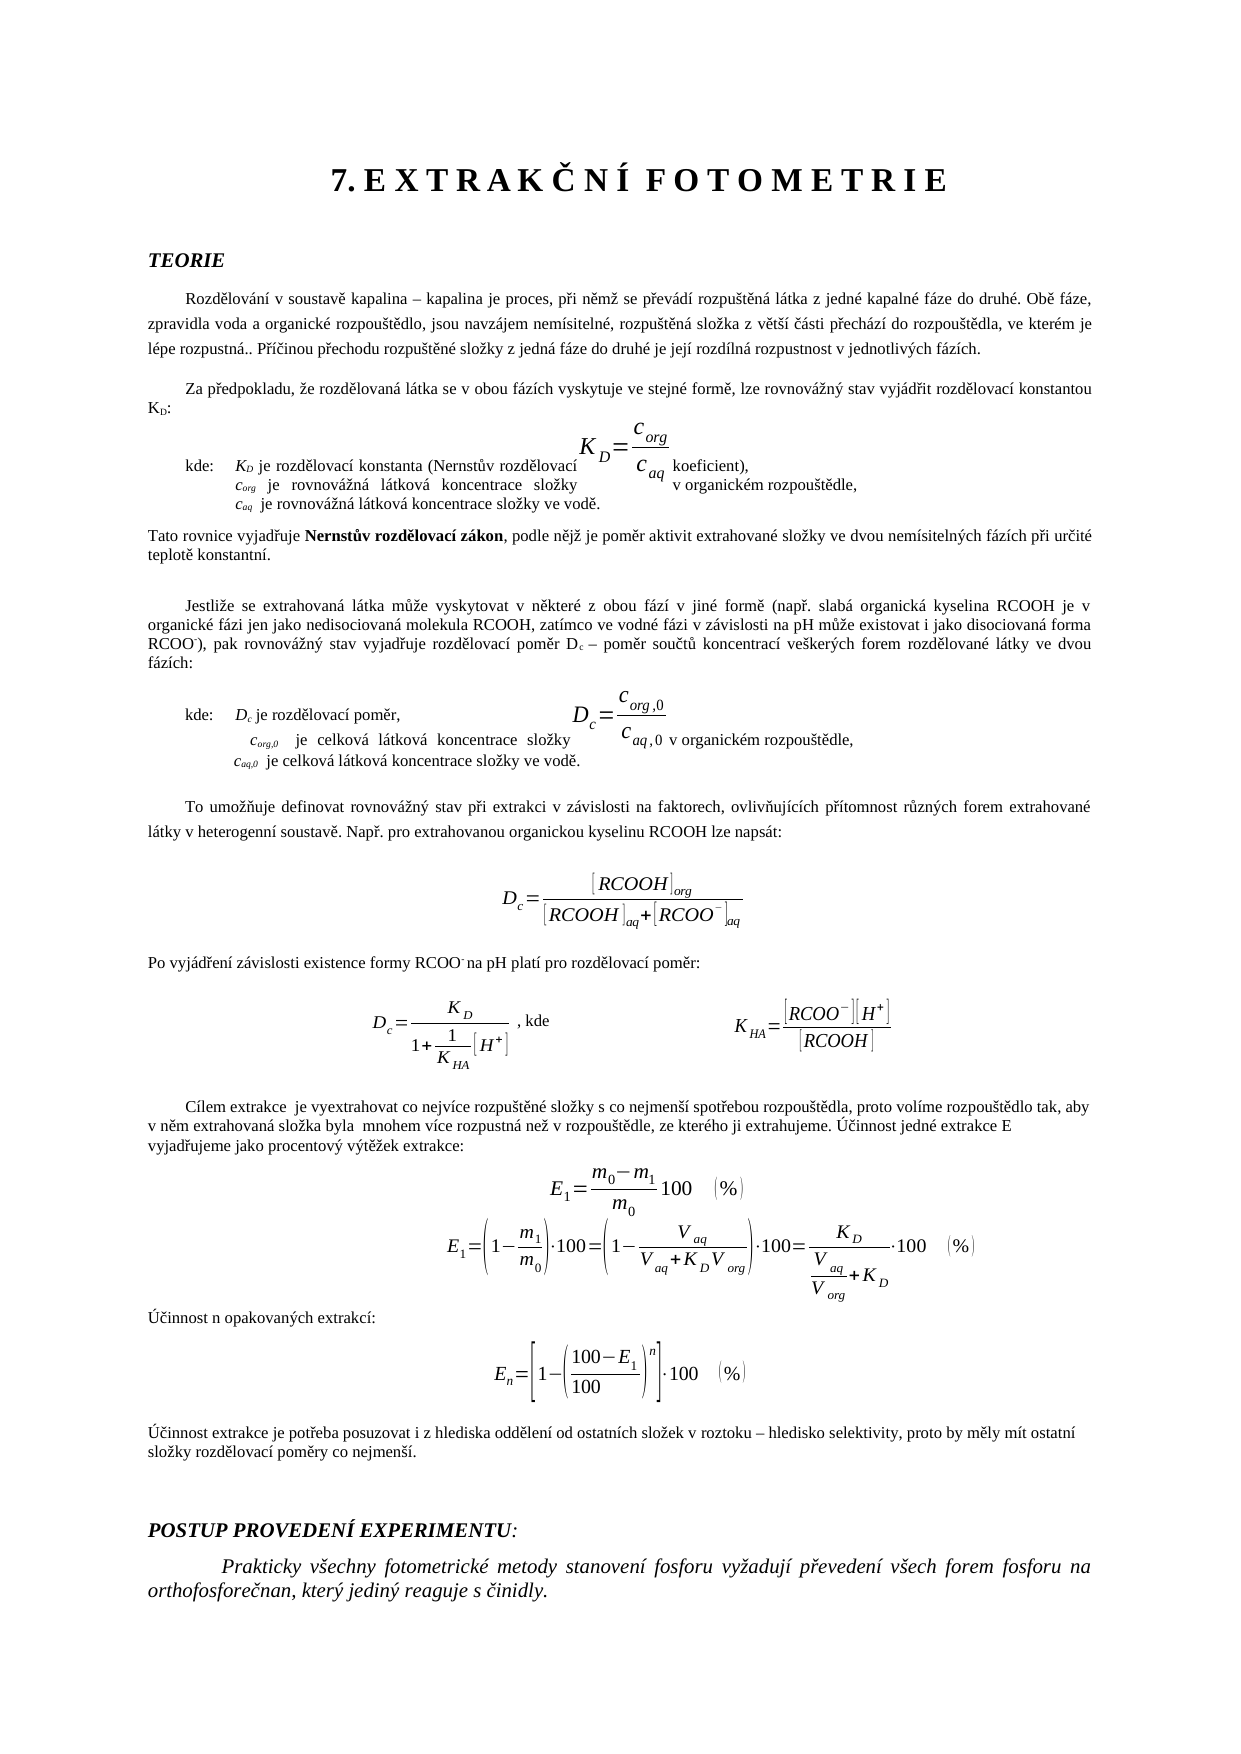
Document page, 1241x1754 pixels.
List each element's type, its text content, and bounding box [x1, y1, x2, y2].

text caq je rovnovážná látková koncentrace složky ve vodě. [223, 494, 1093, 513]
text Postup PROVEDENÍ EXPERIMENTU: [148, 1517, 1093, 1542]
text corg je rovnovážná látková koncentrace složky v organickém rozpouštědle, [235, 474, 1093, 494]
text Prakticky všechny fotometrické metody stanovení fosforu vyžadují převedení všech forem fosforu na orthofosforečnan, který jediný reaguje s činidly. [148, 1554, 1093, 1602]
text Jestliže se extrahovaná látka může vyskytovat v některé z obou fází v jiné formě (např. slabá organická kyselina RCOOH je v organické fázi jen jako nedisociovaná molekula RCOOH, zatímco ve vodné fázi v závislosti na pH může existovat i jako disociovaná forma RCOO-), pak rovnovážný stav vyjadřuje rozdělovací poměr Dc – poměr součtů koncentrací veškerých forem rozdělované látky ve dvou fázích: [148, 595, 1093, 672]
text To umožňuje definovat rovnovážný stav při extrakci v závislosti na faktorech, ovlivňujících přítomnost různých forem extrahované látky v heterogenní soustavě. Např. pro extrahovanou organickou kyselinu RCOOH lze napsát: [148, 792, 1093, 842]
text kde: KD je rozdělovací konstanta (Nernstův rozdělovací koeficient), [185, 455, 1093, 474]
text Účinnost extrakce je potřeba posuzovat i z hlediska oddělení od ostatních složek v roztoku – hledisko selektivity, proto by měly mít ostatní složky rozdělovací poměry co nejmenší. [148, 1423, 1093, 1461]
subtitle 7. E X T R A K Č N Í F O T O M E T R I E [185, 160, 1093, 198]
text corg,0 je celková látková koncentrace složky v organickém rozpouštědle, [185, 726, 1093, 751]
text kde: Dc je rozdělovací poměr, [185, 701, 1093, 726]
text Za předpokladu, že rozdělovaná látka se v obou fázích vyskytuje ve stejné formě, lze rovnovážný stav vyjádřit rozdělovací konstantou KD: [148, 379, 1093, 417]
text Tato rovnice vyjadřuje Nernstův rozdělovací zákon, podle nějž je poměr aktivit extrahované složky ve dvou nemísitelných fázích při určité teplotě konstantní. [148, 525, 1093, 564]
text Po vyjádření závislosti existence formy RCOO- na pH platí pro rozdělovací poměr: [148, 953, 1093, 972]
text Účinnost n opakovaných extrakcí: [148, 1308, 1093, 1327]
text TEORIE [148, 247, 1093, 272]
text Rozdělování v soustavě kapalina – kapalina je proces, při němž se převádí rozpuštěná látka z jedné kapalné fáze do druhé. Obě fáze, zpravidla voda a organické rozpouštědlo, jsou navzájem nemísitelné, rozpuštěná složka z větší části přechází do rozpouštědla, ve kterém je lépe rozpustná.. Příčinou přechodu rozpuštěné složky z jedná fáze do druhé je její rozdílná rozpustnost v jednotlivých fázích. [148, 284, 1093, 359]
text Cílem extrakce je vyextrahovat co nejvíce rozpuštěné složky s co nejmenší spotřebou rozpouštědla, proto volíme rozpouštědlo tak, aby v něm extrahovaná složka byla mnohem více rozpustná než v rozpouštědle, ze kterého ji extrahujeme. Účinnost jedné extrakce E vyjadřujeme jako procentový výtěžek extrakce: [148, 1097, 1093, 1154]
text caq,0 je celková látková koncentrace složky ve vodě. [185, 751, 1093, 770]
text , kde [148, 1011, 1093, 1030]
